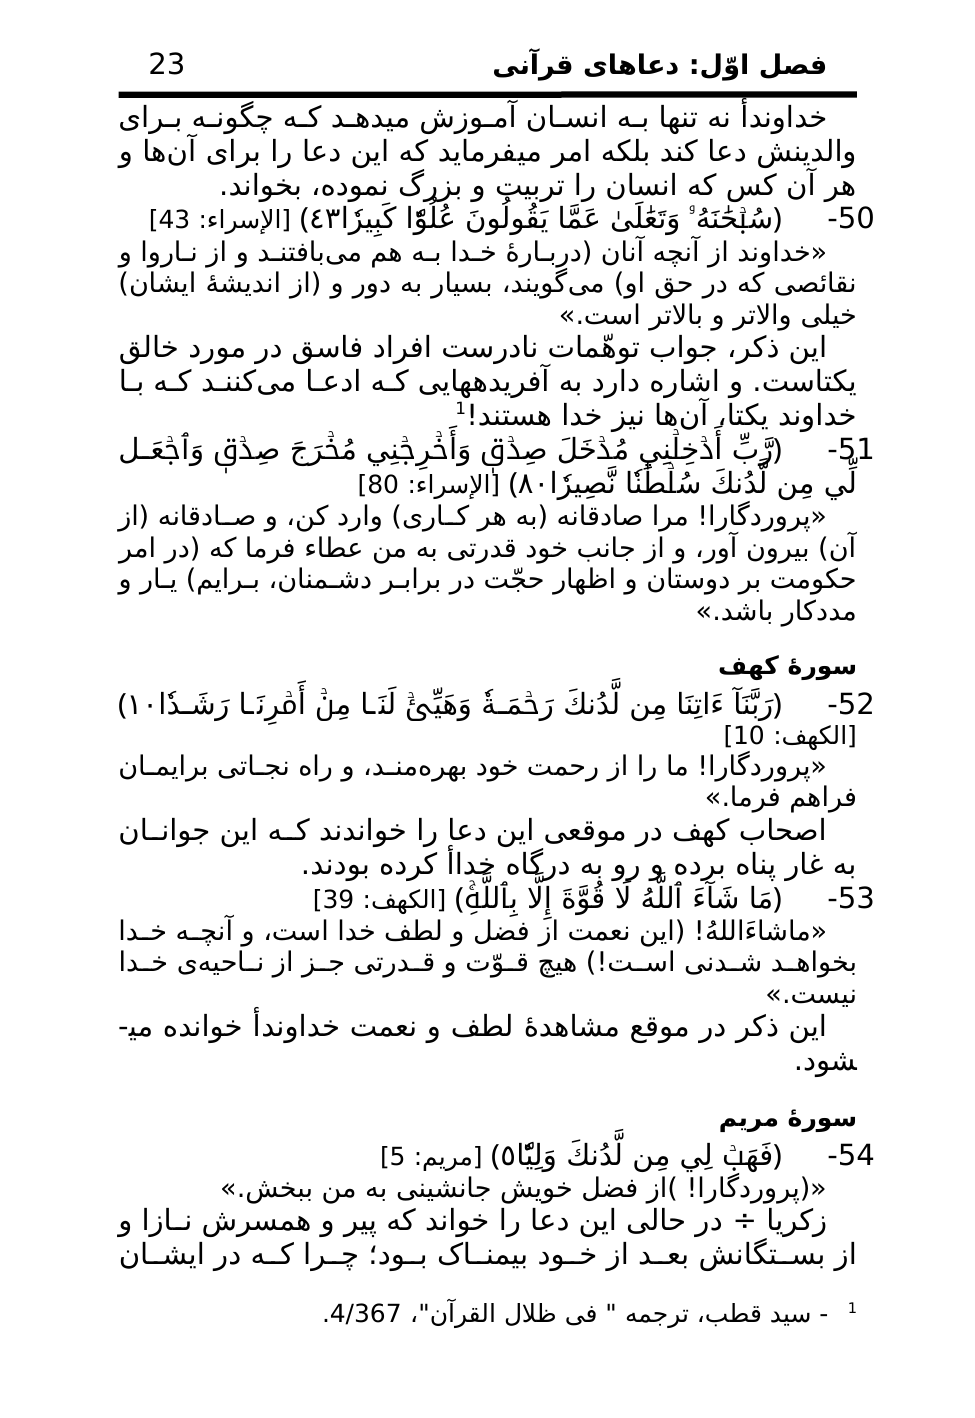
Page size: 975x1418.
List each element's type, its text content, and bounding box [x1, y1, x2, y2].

text این ذکر، جواب توهّمات نادرست افراد فاسق در مورد خالق یکتاست. و اشاره دارد به آفریدههایی که ادعا می‌کنند که با خداوند یکتا، آن‌ها نیز خدا هستند! [118, 331, 857, 432]
text سورۀ مریم [118, 1103, 857, 1132]
list ﴿مَا شَآءَ ٱللَّهُ لَا قُوَّةَ إِلَّا بِٱللَّهِۚ﴾ [الكهف: 39] [464, 881, 773, 915]
list ﴿سُبۡحَٰنَهُۥ وَتَعَٰلَىٰ عَمَّا يَقُولُونَ عُلُوّٗا كَبِيرٗا٤٣﴾ [الإسراء: 43] [118, 202, 300, 236]
list ﴿رَّبِّ أَدۡخِلۡنِي مُدۡخَلَ صِدۡقٖ وَأَخۡرِجۡنِي مُخۡرَجَ صِدۡقٖ وَٱجۡعَل لِّي مِن لَّدُنكَ سُلۡطَٰنٗا نَّصِيرٗا٨٠﴾ [الإسراء: 80] [118, 432, 857, 500]
list ﴿فَهَبۡ لِي مِن لَّدُنكَ وَلِيّٗا٥﴾ [مريم: 5] [501, 1138, 773, 1172]
list ﴿رَبَّنَآ ءَاتِنَا مِن لَّدُنكَ رَحۡمَةٗ وَهَيِّئۡ لَنَا مِنۡ أَمۡرِنَا رَشَدٗا١٠﴾ [الكهف: 10] [118, 687, 857, 750]
list ﴿سُبۡحَٰنَهُۥ وَتَعَٰلَىٰ عَمَّا يَقُولُونَ عُلُوّٗا كَبِيرٗا٤٣﴾ [الإسراء: 43] [309, 202, 773, 236]
text «‏‏‏‏‏‏پروردگارا! ما را از رحمت خود بهره‌مند، و راه نجاتی برایمان فراهم فرما.» [118, 750, 857, 813]
text «‏‏‏‏‏‏پروردگارا! مرا صادقانه (به هر کاری) وارد کن، و صادقانه (از آن) بیرون آور، و از جانب خود قدرتی به من عطاء فرما که (در امر حکومت بر دوستان و اظهار حجّت در برابر دشمنان، برایم) یار و مددکار باشد.» [118, 500, 857, 627]
list ﴿فَهَبۡ لِي مِن لَّدُنكَ وَلِيّٗا٥﴾ [مريم: 5] [118, 1138, 492, 1172]
text سورۀ کهف [118, 652, 857, 681]
text این ذکر در موقع مشاهدۀ لطف و نعمت خداوندأ خوانده میشود. [118, 1010, 857, 1078]
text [118, 1204, 857, 1272]
text اصحاب کهف در موقعی این دعا را خواندند که این جوانان به غار پناه برده و رو به درگاه خداأ کرده بودند. [118, 813, 857, 881]
text «‏‏‏‏‏‏‏خداوند از آنچه آنان (دربارۀ خدا به هم می‌بافتند و از ناروا و نقائصی که در حق او) می‌گویند، بسیار به دور و (از اندیشۀ ایشان) خیلی والاتر و بالاتر است.» [118, 236, 857, 331]
text خداوندأ نه تنها به انسان آموزش میدهد که چگونه برای والدینش دعا کند بلکه امر میفرماید که این دعا را برای آن‌ها و هر آن کس که انسان را تربیت و بزرگ نموده، بخواند. [118, 100, 857, 202]
list ﴿مَا شَآءَ ٱللَّهُ لَا قُوَّةَ إِلَّا بِٱللَّهِۚ﴾ [الكهف: 39] [118, 881, 456, 915]
text «‏‏‏‏‏‏(پروردگارا! )از فضل خویش جانشینی به من ببخش.» [118, 1172, 857, 1204]
text «‏‏‏‏‏‏ماشاءَاللهُ! (این نعمت از فضل و لطف خدا است، و آنچه خدا بخواهد شدنی است!) هیچ قوّت و قدرتی جز از ناحیه‌ی خدا نیست.» [118, 915, 857, 1010]
